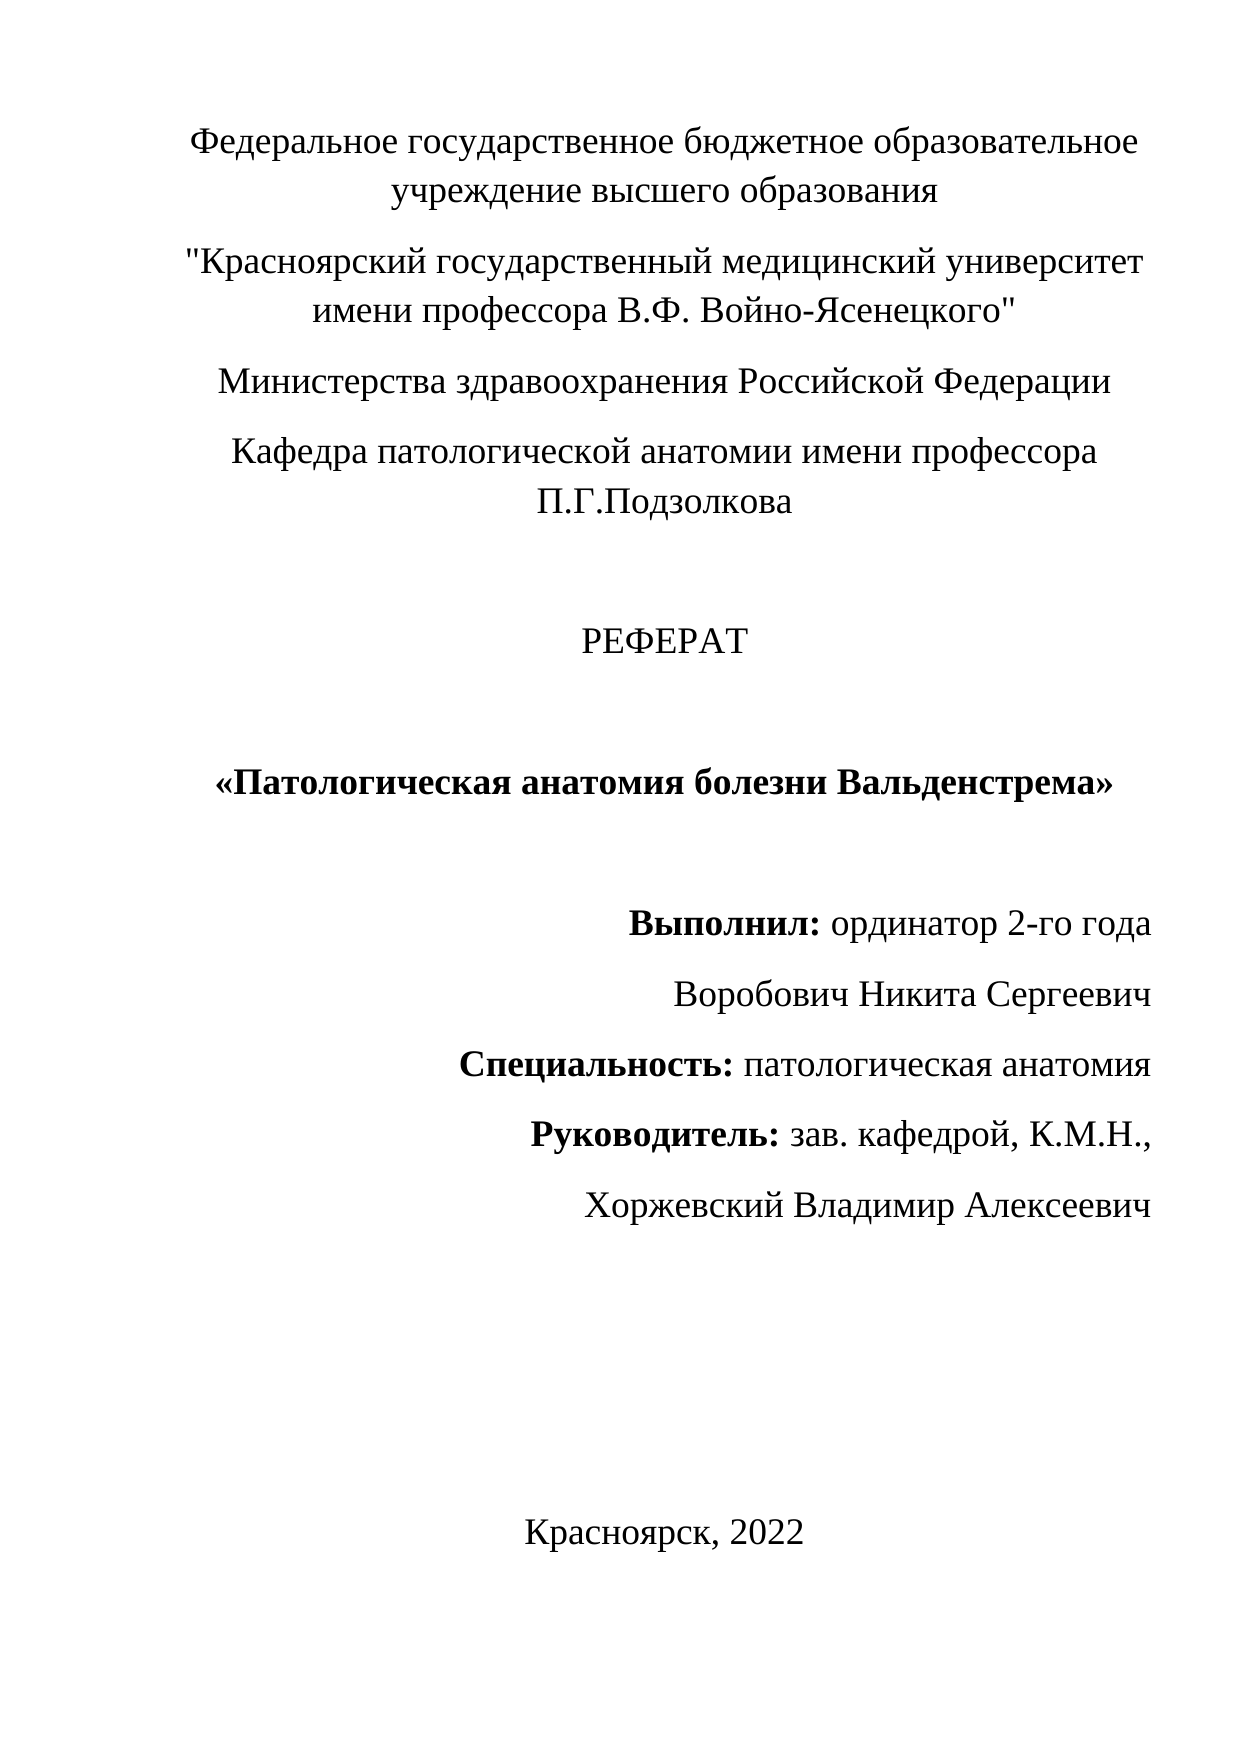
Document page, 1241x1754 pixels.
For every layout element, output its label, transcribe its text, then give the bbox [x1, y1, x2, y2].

text Выполнил: ординатор 2-го года [177, 901, 1152, 944]
text Федеральное государственное бюджетное образовательное учреждение высшего образования [177, 118, 1152, 211]
text Воробович Никита Сергеевич [177, 971, 1152, 1014]
text Красноярск, 2022 [177, 1509, 1152, 1552]
text РЕФЕРАТ [177, 619, 1152, 662]
text Руководитель: зав. кафедрой, К.М.Н., [177, 1112, 1152, 1155]
text Специальность: патологическая анатомия [177, 1041, 1152, 1084]
text Хоржевский Владимир Алексеевич [177, 1182, 1152, 1225]
text Министерства здравоохранения Российской Федерации [177, 358, 1152, 401]
text "Красноярский государственный медицинский университет имени профессора В.Ф. Войно-Ясенецкого" [177, 238, 1152, 331]
text Кафедра патологической анатомии имени профессора П.Г.Подзолкова [177, 428, 1152, 521]
text «Патологическая анатомия болезни Вальденстрема» [177, 760, 1152, 803]
